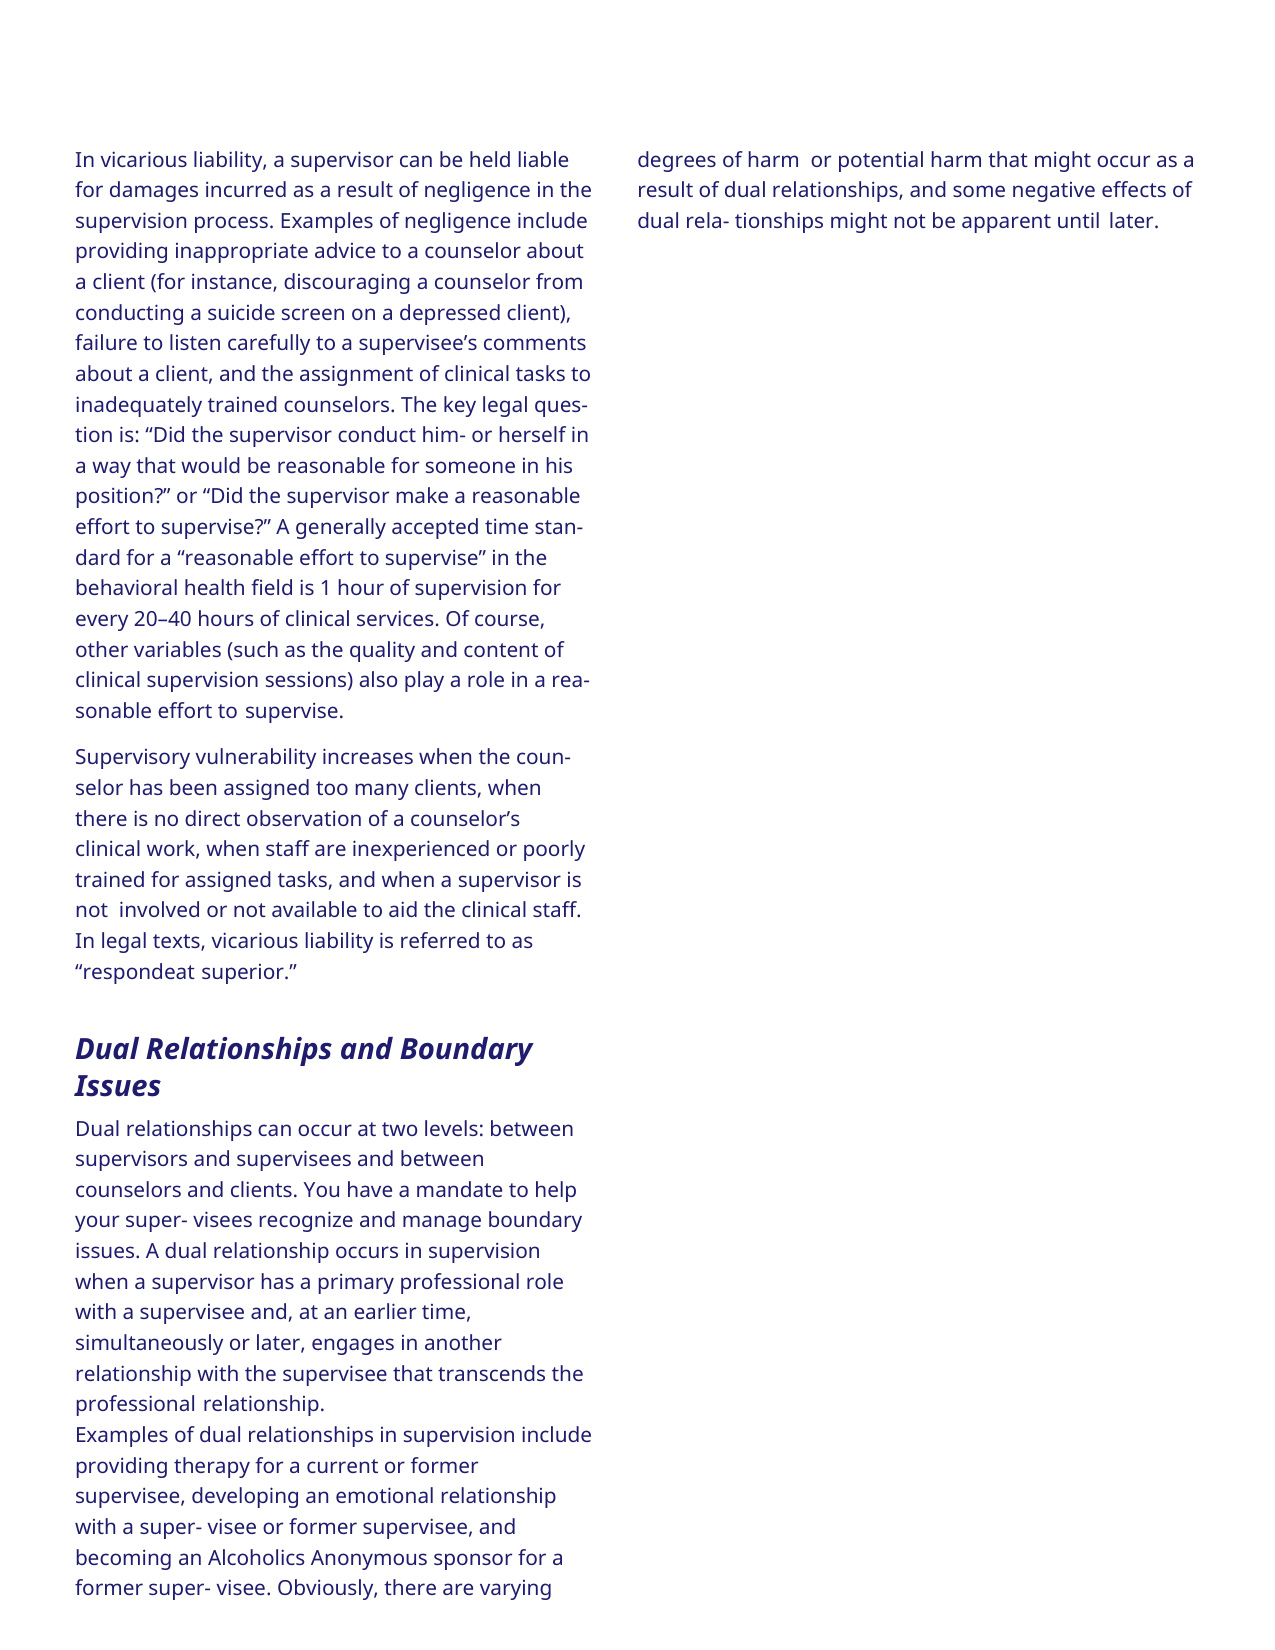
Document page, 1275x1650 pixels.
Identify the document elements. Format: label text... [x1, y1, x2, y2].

subtitle Dual Relationships and Boundary Issues [75, 1029, 600, 1105]
text Supervisory vulnerability increases when the coun- selor has been assigned too many clients, when there is no direct observation of a counselor’s clinical work, when staff are inexperienced or poorly trained for assigned tasks, and when a supervisor is not involved or not available to aid the clinical staff. In legal texts, vicarious liability is referred to as “respondeat superior.” [75, 742, 588, 985]
text Dual relationships can occur at two levels: between supervisors and supervisees and between counselors and clients. You have a mandate to help your super- visees recognize and manage boundary issues. A dual relationship occurs in supervision when a supervisor has a primary professional role with a supervisee and, at an earlier time, simultaneously or later, engages in another relationship with the supervisee that transcends the professional relationship. [75, 1114, 593, 1418]
text In vicarious liability, a supervisor can be held liable for damages incurred as a result of negligence in the supervision process. Examples of negligence include providing inappropriate advice to a counselor about a client (for instance, discouraging a counselor from conducting a suicide screen on a depressed client), failure to listen carefully to a supervisee’s comments about a client, and the assignment of clinical tasks to inadequately trained counselors. The key legal ques- tion is: “Did the supervisor conduct him- or herself in a way that would be reasonable for someone in his position?” or “Did the supervisor make a reasonable effort to supervise?” A generally accepted time stan- dard for a “reasonable effort to supervise” in the behavioral health field is 1 hour of supervision for every 20–40 hours of clinical services. Of course, other variables (such as the quality and content of clinical supervision sessions) also play a role in a rea- sonable effort to supervise. [75, 145, 593, 724]
text Examples of dual relationships in supervision include providing therapy for a current or former supervisee, developing an emotional relationship with a super- visee or former supervisee, and becoming an Alcoholics Anonymous sponsor for a former super- visee. Obviously, there are varying degrees of harm or potential harm that might occur as a result of dual relationships, and some negative effects of dual rela- tionships might not be apparent until later. [637, 145, 1216, 234]
text Examples of dual relationships in supervision include providing therapy for a current or former supervisee, developing an emotional relationship with a super- visee or former supervisee, and becoming an Alcoholics Anonymous sponsor for a former super- visee. Obviously, there are varying degrees of harm or potential harm that might occur as a result of dual relationships, and some negative effects of dual rela- tionships might not be apparent until later. [75, 1420, 593, 1602]
